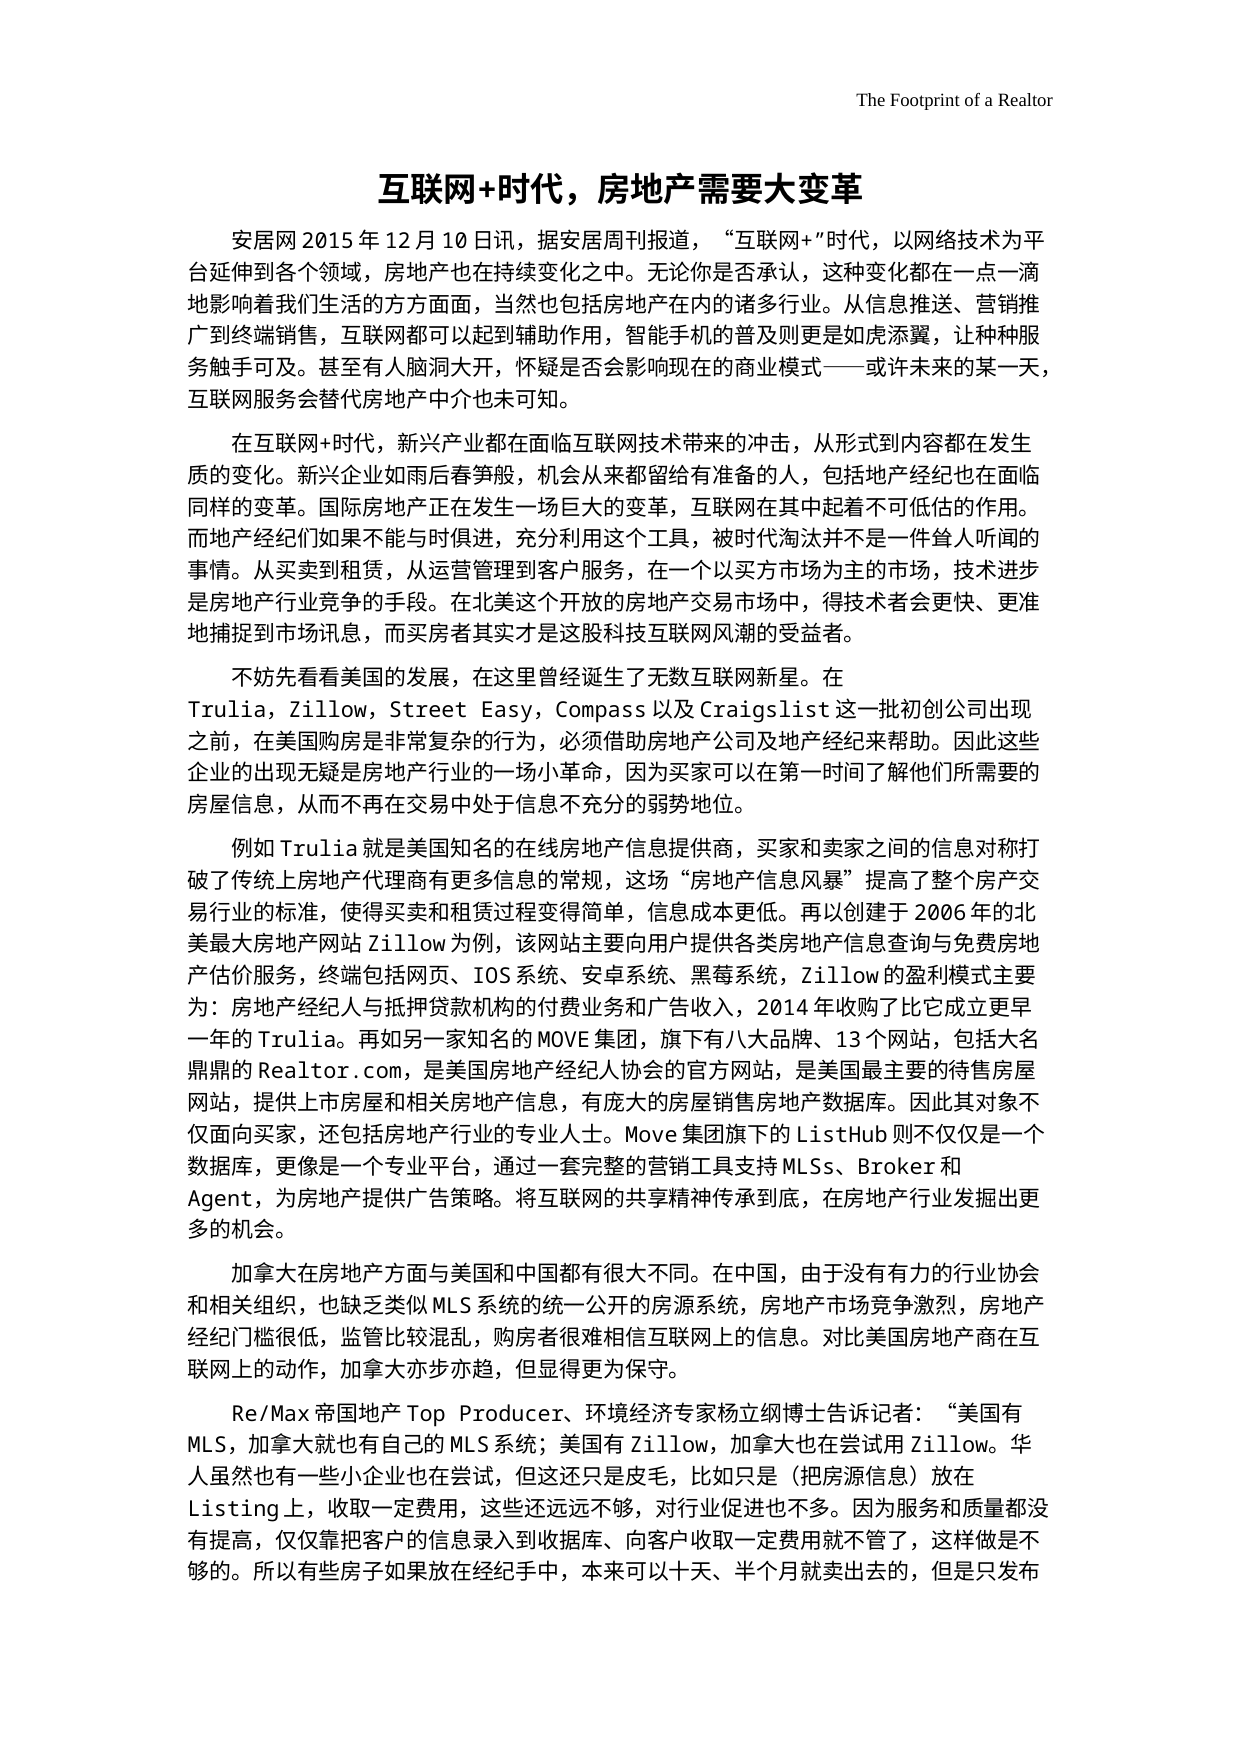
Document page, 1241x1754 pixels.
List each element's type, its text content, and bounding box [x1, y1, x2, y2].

text 安居网2015年12月10日讯，据安居周刊报道，“互联网+”时代，以网络技术为平台延伸到各个领域，房地产也在持续变化之中。无论你是否承认，这种变化都在一点一滴地影响着我们生活的方方面面，当然也包括房地产在内的诸多行业。从信息推送、营销推广到终端销售，互联网都可以起到辅助作用，智能手机的普及则更是如虎添翼，让种种服务触手可及。甚至有人脑洞大开，怀疑是否会影响现在的商业模式——或许未来的某一天，互联网服务会替代房地产中介也未可知。 [187, 223, 1053, 413]
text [187, 1396, 1053, 1586]
text 在互联网+时代，新兴产业都在面临互联网技术带来的冲击，从形式到内容都在发生质的变化。新兴企业如雨后春笋般，机会从来都留给有准备的人，包括地产经纪也在面临同样的变革。国际房地产正在发生一场巨大的变革，互联网在其中起着不可低估的作用。而地产经纪们如果不能与时俱进，充分利用这个工具，被时代淘汰并不是一件耸人听闻的事情。从买卖到租赁，从运营管理到客户服务，在一个以买方市场为主的市场，技术进步是房地产行业竞争的手段。在北美这个开放的房地产交易市场中，得技术者会更快、更准地捕捉到市场讯息，而买房者其实才是这股科技互联网风潮的受益者。 [187, 426, 1053, 648]
text 互联网+时代，房地产需要大变革 [187, 162, 1053, 211]
text 加拿大在房地产方面与美国和中国都有很大不同。在中国，由于没有有力的行业协会和相关组织，也缺乏类似MLS系统的统一公开的房源系统，房地产市场竞争激烈，房地产经纪门槛很低，监管比较混乱，购房者很难相信互联网上的信息。对比美国房地产商在互联网上的动作，加拿大亦步亦趋，但显得更为保守。 [187, 1256, 1053, 1383]
text 不妨先看看美国的发展，在这里曾经诞生了无数互联网新星。在Trulia，Zillow，Street Easy，Compass以及Craigslist这一批初创公司出现之前，在美国购房是非常复杂的行为，必须借助房地产公司及地产经纪来帮助。因此这些企业的出现无疑是房地产行业的一场小革命，因为买家可以在第一时间了解他们所需要的房屋信息，从而不再在交易中处于信息不充分的弱势地位。 [187, 660, 1053, 819]
text 例如Trulia就是美国知名的在线房地产信息提供商，买家和卖家之间的信息对称打破了传统上房地产代理商有更多信息的常规，这场“房地产信息风暴”提高了整个房产交易行业的标准，使得买卖和租赁过程变得简单，信息成本更低。再以创建于2006年的北美最大房地产网站Zillow为例，该网站主要向用户提供各类房地产信息查询与免费房地产估价服务，终端包括网页、IOS系统、安卓系统、黑莓系统，Zillow的盈利模式主要为：房地产经纪人与抵押贷款机构的付费业务和广告收入，2014年收购了比它成立更早一年的Trulia。再如另一家知名的MOVE集团，旗下有八大品牌、13个网站，包括大名鼎鼎的Realtor.com，是美国房地产经纪人协会的官方网站，是美国最主要的待售房屋网站，提供上市房屋和相关房地产信息，有庞大的房屋销售房地产数据库。因此其对象不仅面向买家，还包括房地产行业的专业人士。Move集团旗下的ListHub则不仅仅是一个数据库，更像是一个专业平台，通过一套完整的营销工具支持MLSs、Broker和Agent，为房地产提供广告策略。将互联网的共享精神传承到底，在房地产行业发掘出更多的机会。 [187, 831, 1053, 1244]
